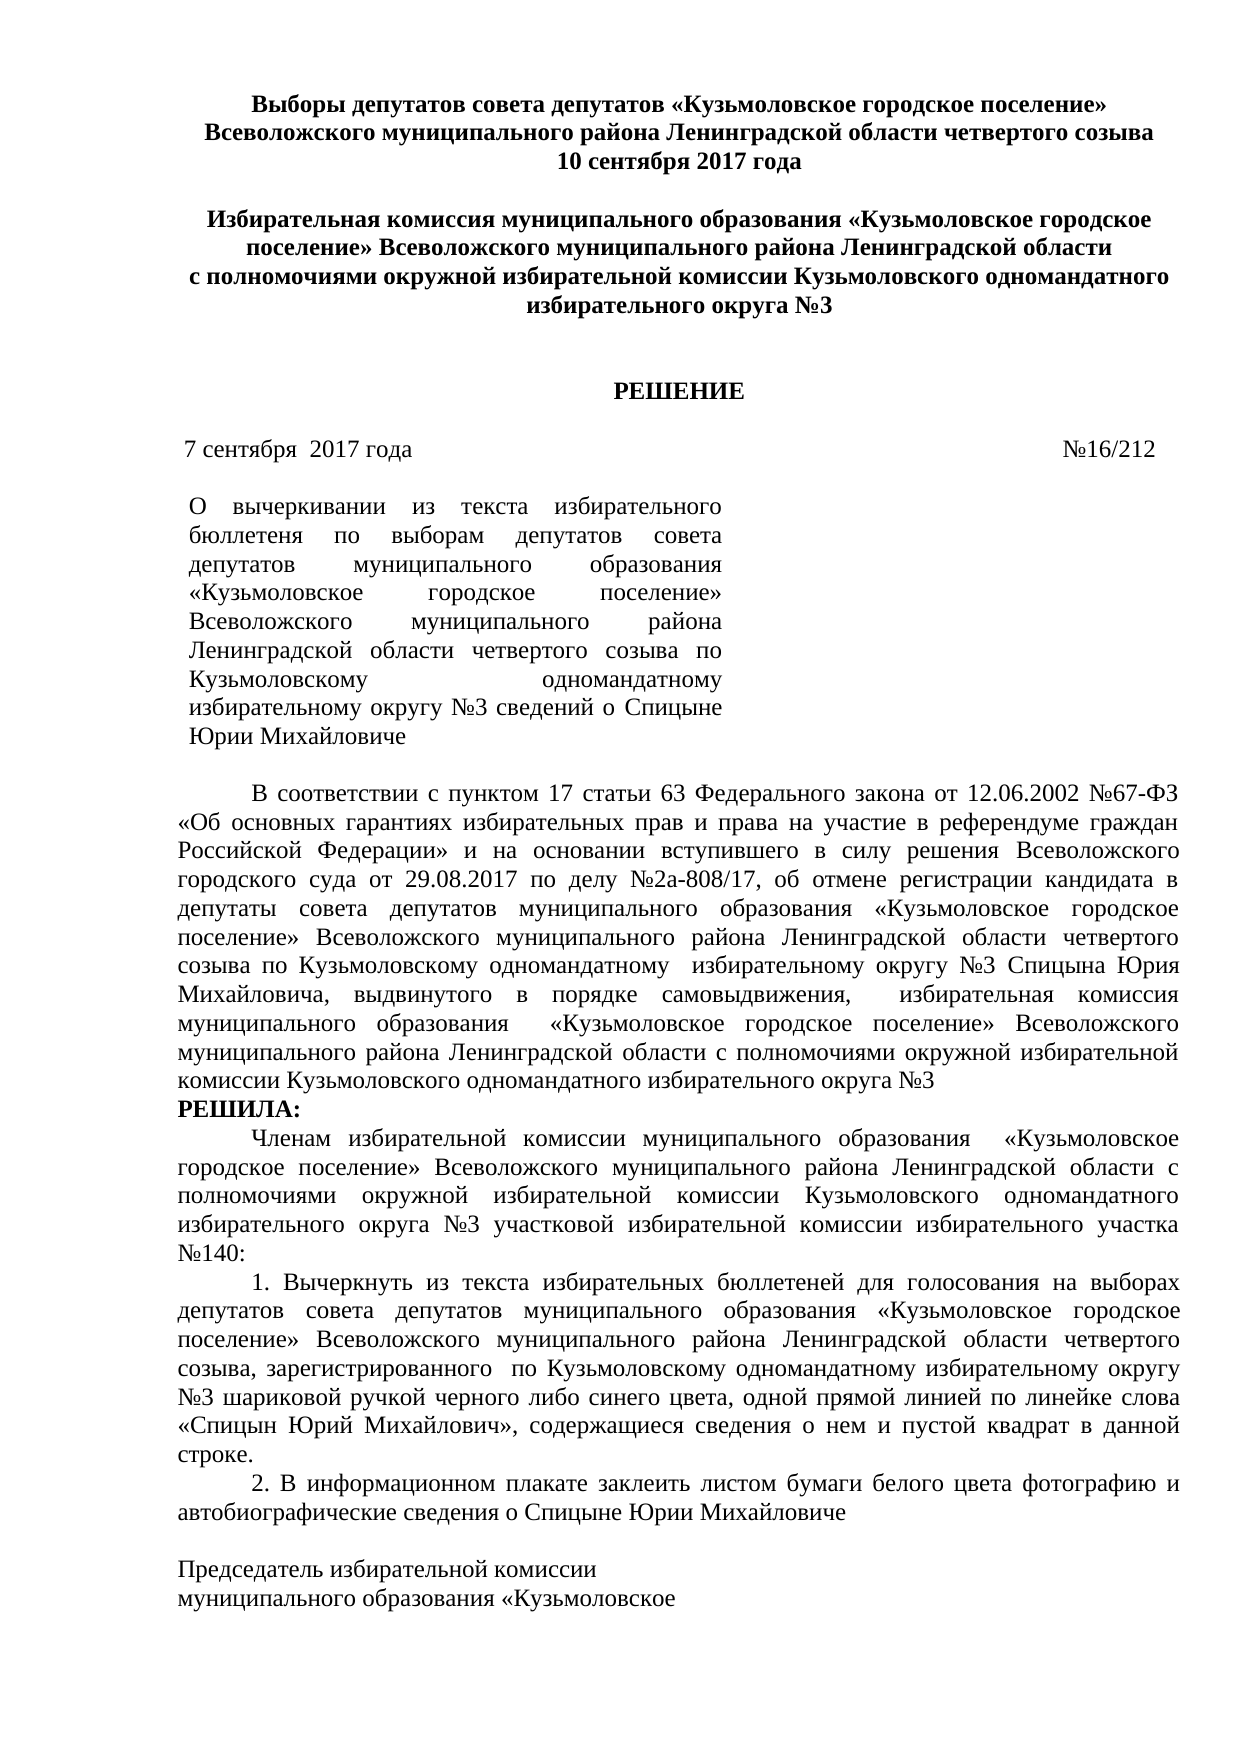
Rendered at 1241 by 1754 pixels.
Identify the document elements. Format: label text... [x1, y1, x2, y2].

text муниципального образования «Кузьмоловское [177, 1583, 1181, 1612]
text 10 сентября 2017 года [177, 146, 1181, 175]
text РЕШЕНИЕ [177, 376, 1181, 405]
text РЕШИЛА: [177, 1094, 1180, 1123]
text Избирательная комиссия муниципального образования «Кузьмоловское городское поселение» Всеволожского муниципального района Ленинградской области [177, 204, 1181, 261]
text Выборы депутатов совета депутатов «Кузьмоловское городское поселение» Всеволожского муниципального района Ленинградской области четвертого созыва [177, 89, 1181, 146]
text 1. Вычеркнуть из текста избирательных бюллетеней для голосования на выборах депутатов совета депутатов муниципального образования «Кузьмоловское городское поселение» Всеволожского муниципального района Ленинградской области четвертого созыва, зарегистрированного по Кузьмоловскому одномандатному избирательному округу №3 шариковой ручкой черного либо синего цвета, одной прямой линией по линейке слова «Cпицын Юрий Михайлович», содержащиеся сведения о нем и пустой квадрат в данной строке. [177, 1267, 1181, 1468]
text Членам избирательной комиссии муниципального образования «Кузьмоловское городское поселение» Всеволожского муниципального района Ленинградской области с полномочиями окружной избирательной комиссии Кузьмоловского одномандатного избирательного округа №3 участковой избирательной комиссии избирательного участка №140: [177, 1123, 1180, 1267]
text 7 сентября 2017 года №16/212 [177, 434, 1181, 462]
text Председатель избирательной комиссии [177, 1554, 1181, 1583]
text 2. В информационном плакате заклеить листом бумаги белого цвета фотографию и автобиографические сведения о Спицыне Юрии Михайловиче [177, 1468, 1181, 1525]
text с полномочиями окружной избирательной комиссии Кузьмоловского одномандатного избирательного округа №3 [177, 261, 1181, 319]
table_header О вычеркивании из текста избирательного бюллетеня по выборам депутатов совета депутатов муниципального образования «Кузьмоловское городское поселение» Всеволожского муниципального района Ленинградской области четвертого созыва по Кузьмоловскому одномандатному избирательному округу №3 сведений о Cпицыне Юрии Михайловиче [177, 463, 734, 778]
text В соответствии с пунктом 17 статьи 63 Федерального закона от 12.06.2002 №67-ФЗ «Об основных гарантиях избирательных прав и права на участие в референдуме граждан Российской Федерации» и на основании вступившего в силу решения Всеволожского городского суда от 29.08.2017 по делу №2а-808/17, об отмене регистрации кандидата в депутаты совета депутатов муниципального образования «Кузьмоловское городское поселение» Всеволожского муниципального района Ленинградской области четвертого созыва по Кузьмоловскому одномандатному избирательному округу №3 Cпицына Юрия Михайловича, выдвинутого в порядке самовыдвижения, избирательная комиссия муниципального образования «Кузьмоловское городское поселение» Всеволожского муниципального района Ленинградской области с полномочиями окружной избирательной комиссии Кузьмоловского одномандатного избирательного округа №3 [177, 778, 1180, 1094]
